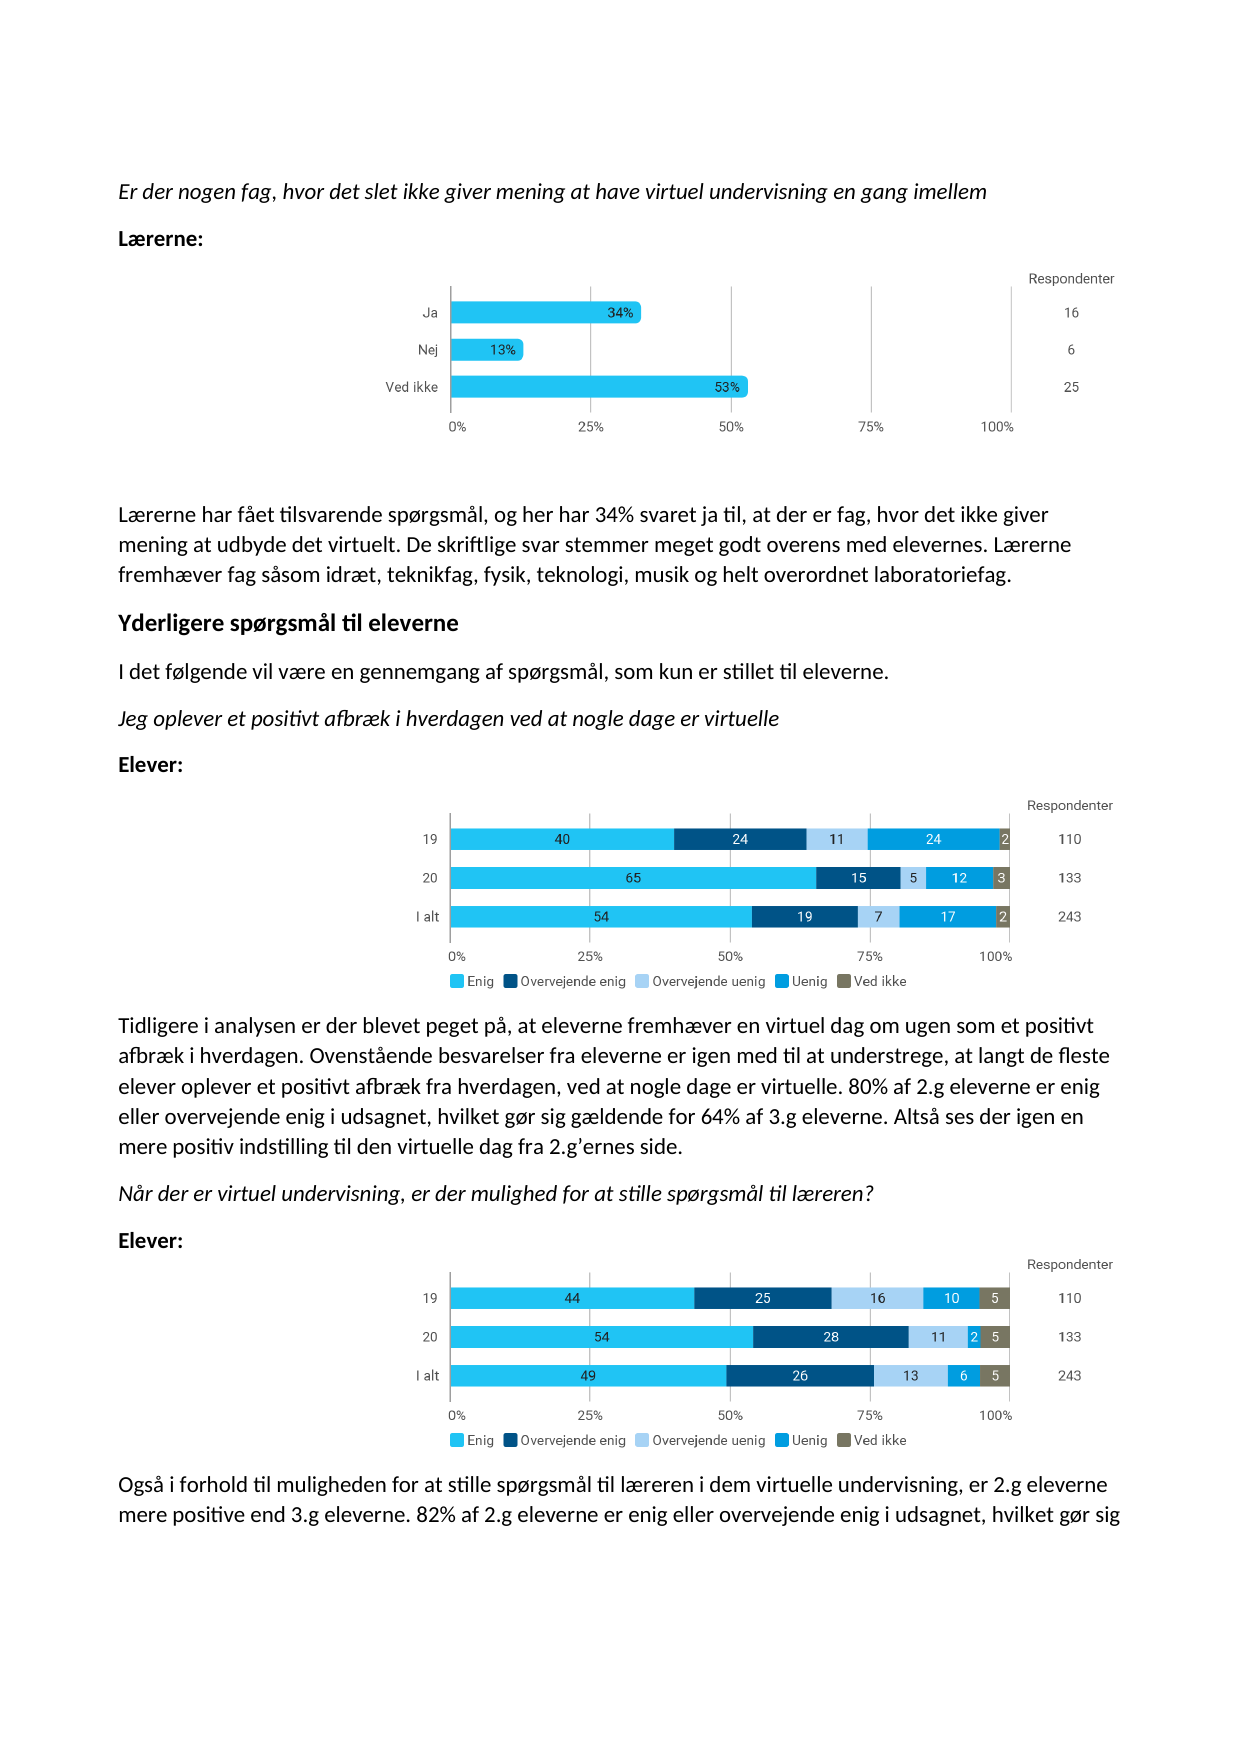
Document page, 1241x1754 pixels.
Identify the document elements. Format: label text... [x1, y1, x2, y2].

text Er der nogen fag, hvor det slet ikke giver mening at have virtuel undervisning en gang imellem [118, 177, 1122, 205]
text Lærerne: [118, 224, 1122, 252]
picture [118, 271, 1123, 435]
picture [118, 1256, 1123, 1452]
picture [118, 797, 1123, 993]
text Elever: [118, 1226, 1122, 1256]
text Elever: [118, 751, 1122, 778]
text Yderligere spørgsmål til eleverne [118, 607, 1122, 638]
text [118, 1470, 1122, 1528]
text Jeg oplever et positivt afbræk i hverdagen ved at nogle dage er virtuelle [118, 704, 1122, 732]
text Tidligere i analysen er der blevet peget på, at eleverne fremhæver en virtuel dag om ugen som et positivt afbræk i hverdagen. Ovenstående besvarelser fra eleverne er igen med til at understrege, at langt de fleste elever oplever et positivt afbræk fra hverdagen, ved at nogle dage er virtuelle. 80% af 2.g eleverne er enig eller overvejende enig i udsagnet, hvilket gør sig gældende for 64% af 3.g eleverne. Altså ses der igen en mere positiv indstilling til den virtuelle dag fra 2.g’ernes side. [118, 1011, 1122, 1160]
text Lærerne har fået tilsvarende spørgsmål, og her har 34% svaret ja til, at der er fag, hvor det ikke giver mening at udbyde det virtuelt. De skriftlige svar stemmer meget godt overens med elevernes. Lærerne fremhæver fag såsom idræt, teknikfag, fysik, teknologi, musik og helt overordnet laboratoriefag. [118, 500, 1122, 588]
text Når der er virtuel undervisning, er der mulighed for at stille spørgsmål til læreren? [118, 1179, 1122, 1207]
text I det følgende vil være en gennemgang af spørgsmål, som kun er stillet til eleverne. [118, 657, 1122, 685]
